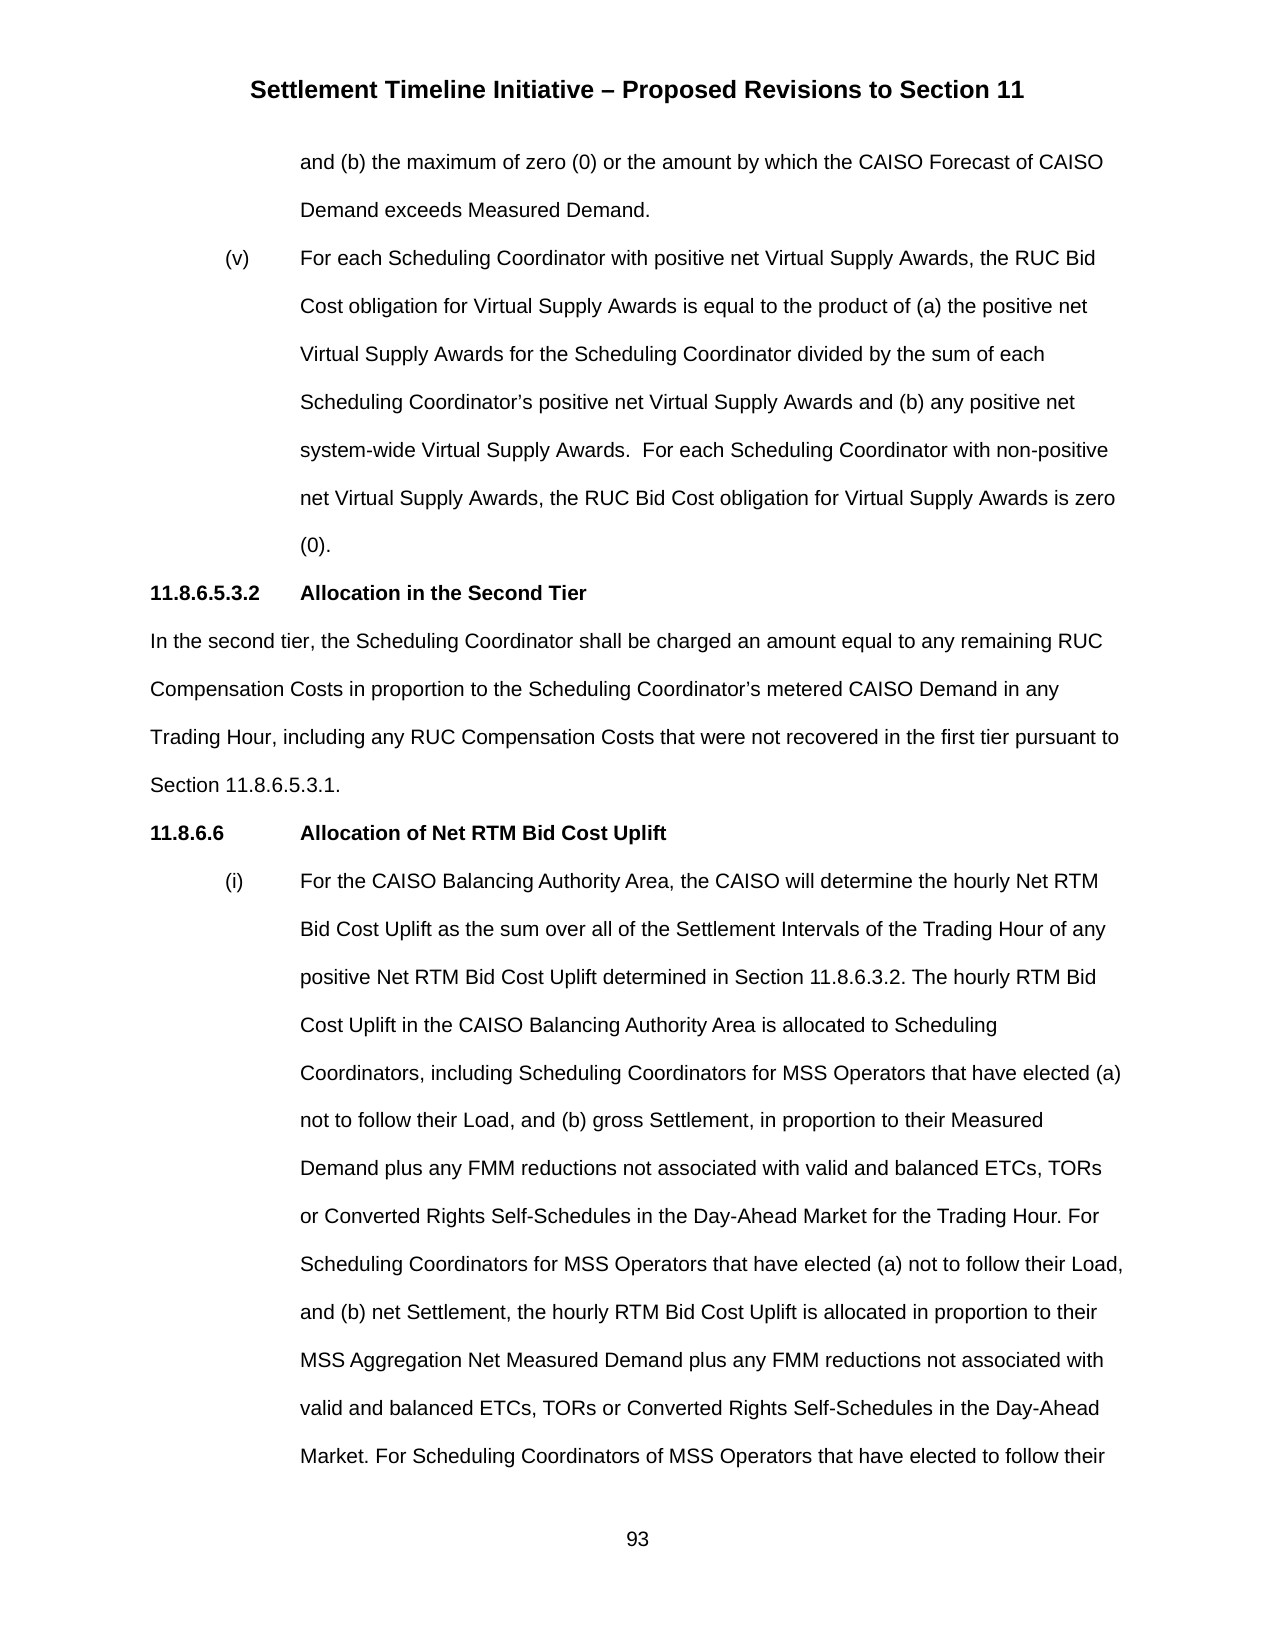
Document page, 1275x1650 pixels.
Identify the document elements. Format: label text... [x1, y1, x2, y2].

text (v) For each Scheduling Coordinator with positive net Virtual Supply Awards, the RUC Bid Cost obligation for Virtual Supply Awards is equal to the product of (a) the positive net Virtual Supply Awards for the Scheduling Coordinator divided by the sum of each Scheduling Coordinator’s positive net Virtual Supply Awards and (b) any positive net system-wide Virtual Supply Awards. For each Scheduling Coordinator with non-positive net Virtual Supply Awards, the RUC Bid Cost obligation for Virtual Supply Awards is zero (0). [225, 246, 1125, 557]
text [225, 869, 1125, 1468]
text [225, 150, 1125, 222]
text In the second tier, the Scheduling Coordinator shall be charged an amount equal to any remaining RUC Compensation Costs in proportion to the Scheduling Coordinator’s metered CAISO Demand in any Trading Hour, including any RUC Compensation Costs that were not recovered in the first tier pursuant to Section 11.8.6.5.3.1. [150, 629, 1125, 797]
text 11.8.6.5.3.2 Allocation in the Second Tier [150, 581, 1125, 605]
text 11.8.6.6 Allocation of Net RTM Bid Cost Uplift [150, 821, 1125, 845]
